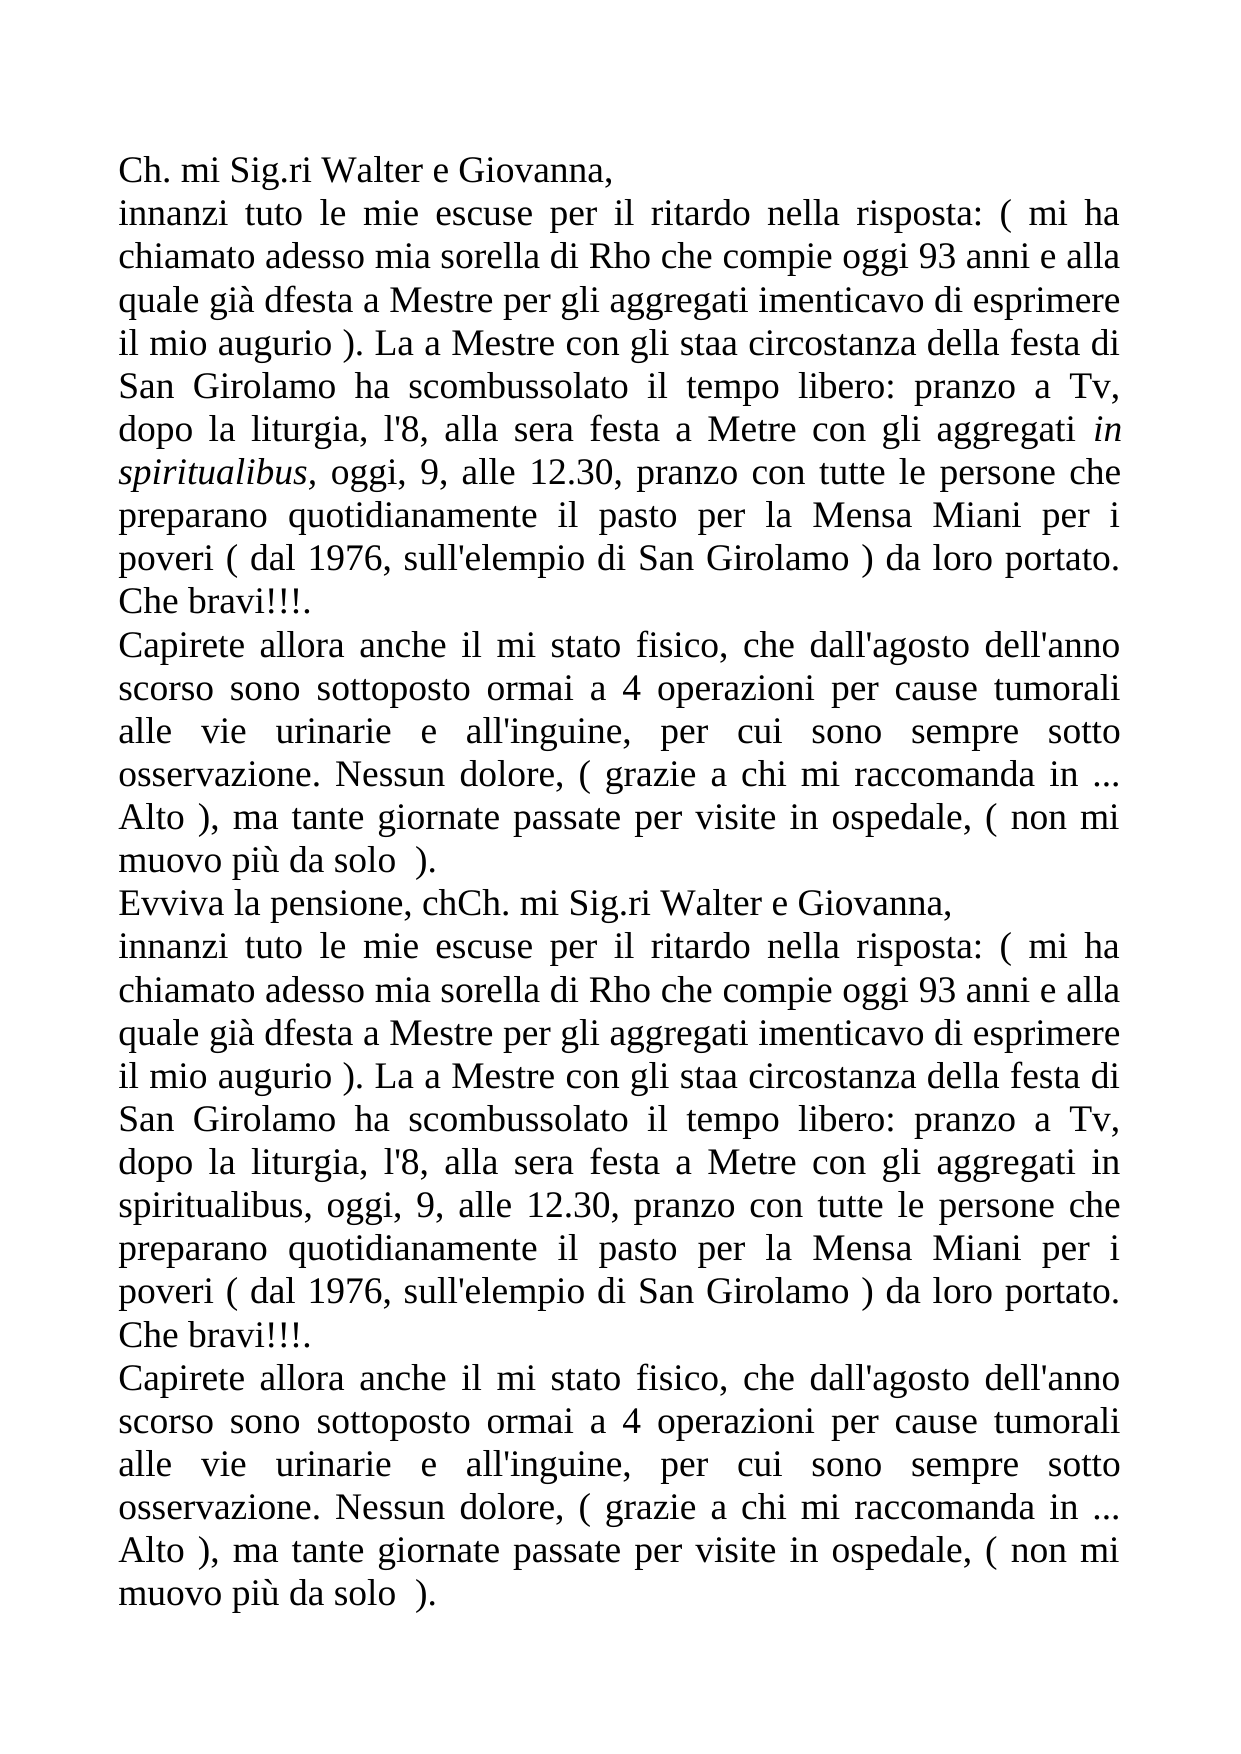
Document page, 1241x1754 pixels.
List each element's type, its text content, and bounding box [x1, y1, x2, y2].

text Capirete allora anche il mi stato fisico, che dall'agosto dell'anno scorso sono sottoposto ormai a 4 operazioni per cause tumorali alle vie urinarie e all'inguine, per cui sono sempre sotto osservazione. Nessun dolore, ( grazie a chi mi raccomanda in ... Alto ), ma tante giornate passate per visite in ospedale, ( non mi muovo più da solo ). [118, 1355, 1122, 1614]
text innanzi tuto le mie escuse per il ritardo nella risposta: ( mi ha chiamato adesso mia sorella di Rho che compie oggi 93 anni e alla quale già dfesta a Mestre per gli aggregati imenticavo di esprimere il mio augurio ). La a Mestre con gli staa circostanza della festa di San Girolamo ha scombussolato il tempo libero: pranzo a Tv, dopo la liturgia, l'8, alla sera festa a Metre con gli aggregati in spiritualibus, oggi, 9, alle 12.30, pranzo con tutte le persone che preparano quotidianamente il pasto per la Mensa Miani per i poveri ( dal 1976, sull'elempio di San Girolamo ) da loro portato. Che bravi!!!. [118, 191, 1122, 622]
text Capirete allora anche il mi stato fisico, che dall'agosto dell'anno scorso sono sottoposto ormai a 4 operazioni per cause tumorali alle vie urinarie e all'inguine, per cui sono sempre sotto osservazione. Nessun dolore, ( grazie a chi mi raccomanda in ... Alto ), ma tante giornate passate per visite in ospedale, ( non mi muovo più da solo ). [118, 622, 1122, 881]
text Evviva la pensione, chCh. mi Sig.ri Walter e Giovanna, [118, 881, 1122, 924]
text innanzi tuto le mie escuse per il ritardo nella risposta: ( mi ha chiamato adesso mia sorella di Rho che compie oggi 93 anni e alla quale già dfesta a Mestre per gli aggregati imenticavo di esprimere il mio augurio ). La a Mestre con gli staa circostanza della festa di San Girolamo ha scombussolato il tempo libero: pranzo a Tv, dopo la liturgia, l'8, alla sera festa a Metre con gli aggregati in spiritualibus, oggi, 9, alle 12.30, pranzo con tutte le persone che preparano quotidianamente il pasto per la Mensa Miani per i poveri ( dal 1976, sull'elempio di San Girolamo ) da loro portato. Che bravi!!!. [118, 924, 1122, 1355]
text Ch. mi Sig.ri Walter e Giovanna, [118, 148, 1122, 191]
